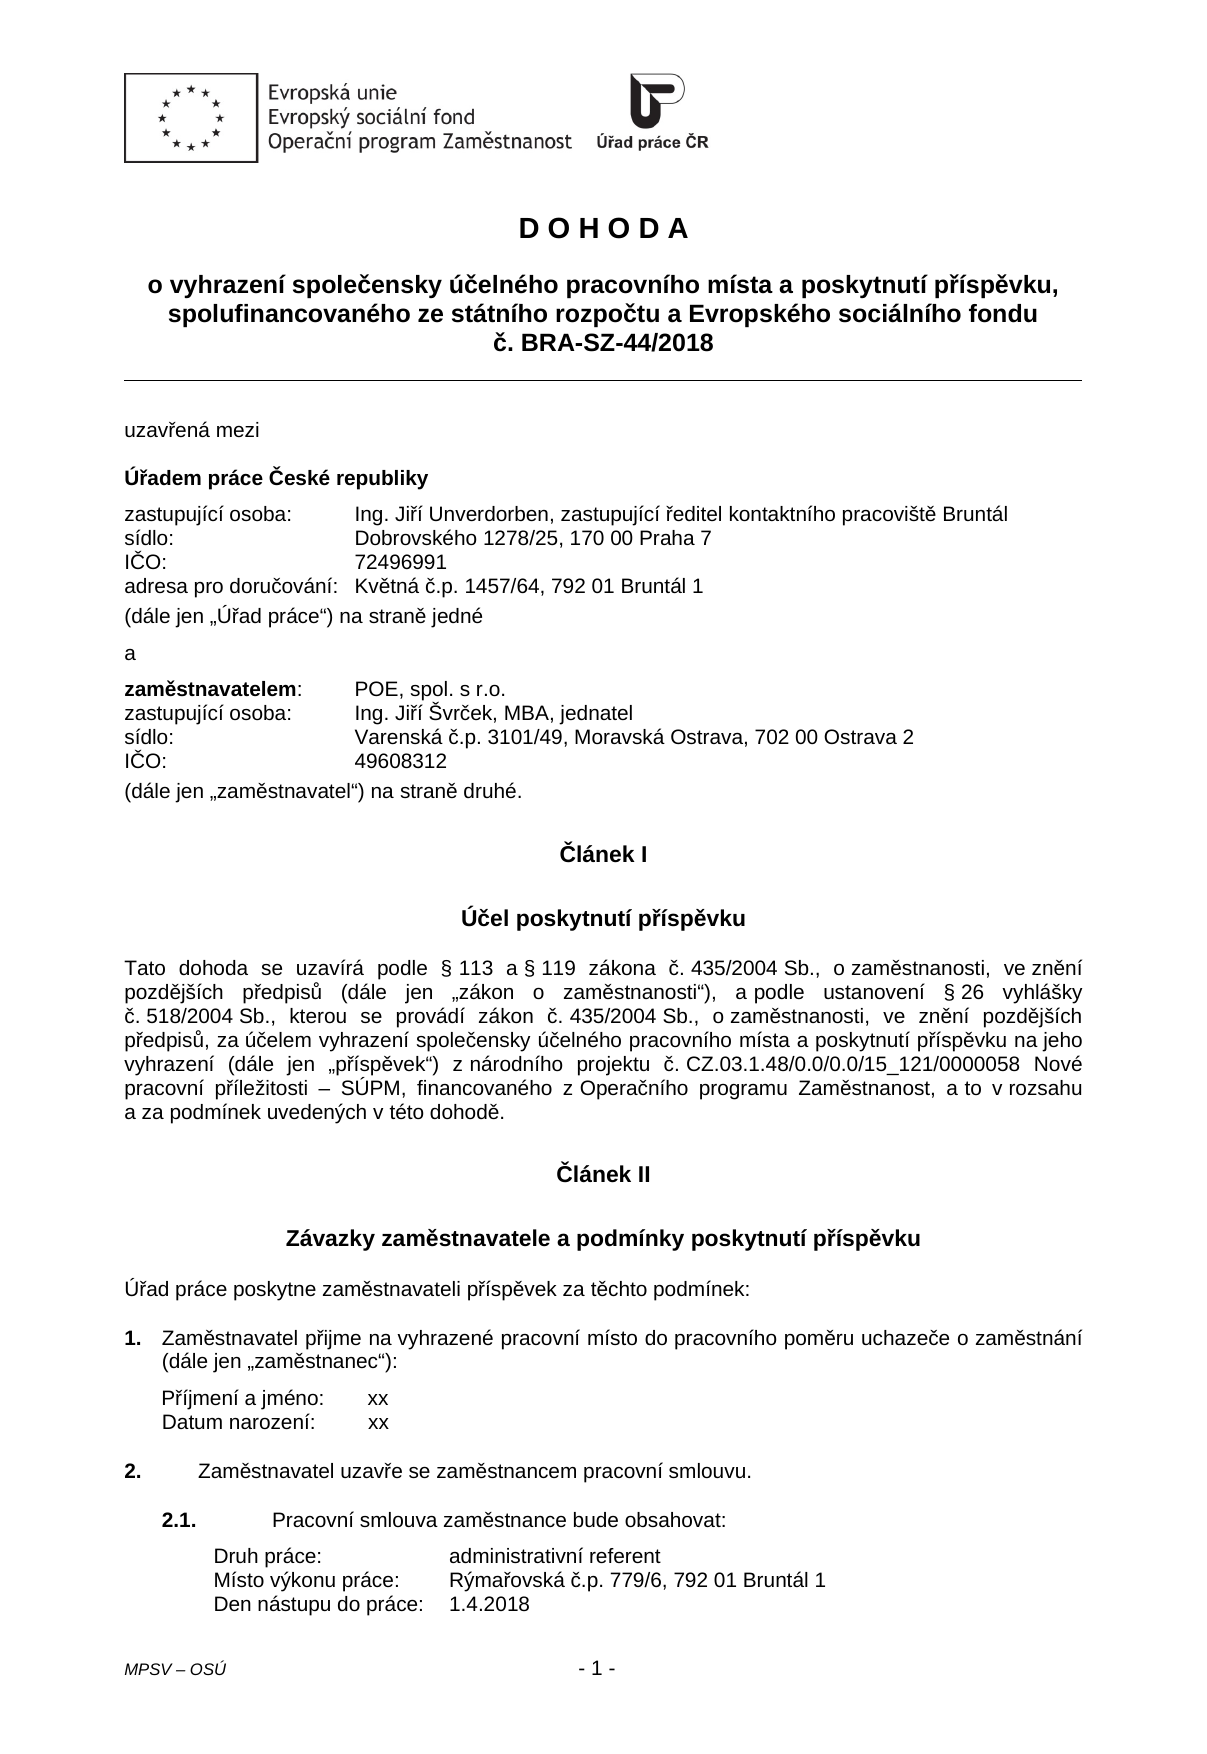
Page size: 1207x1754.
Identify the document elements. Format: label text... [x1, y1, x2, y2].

text Úřadem práce České republiky [124, 466, 1082, 490]
text Příjmení a jméno: xx [161, 1386, 1082, 1410]
text zaměstnavatelem: POE, spol. s r.o.0 [124, 677, 1082, 701]
text Zaměstnavatel přijme na vyhrazené pracovní místo do pracovního poměru uchazeče o zaměstnání (dále jen „zaměstnanec“): [124, 1325, 1082, 1373]
text IČO: 49608312 [124, 749, 1082, 773]
text Místo výkonu práce: Rýmařovská č.p. 779/6, 792 01 Bruntál 1 [213, 1568, 1082, 1592]
text (dále jen „zaměstnavatel“) na straně druhé. [124, 779, 1082, 803]
text uzavřená mezi [124, 418, 1082, 442]
text adresa pro doručování: Květná č.p. 1457/64, 792 01 Bruntál 1 [124, 574, 1082, 598]
text Druh práce: administrativní referent [213, 1544, 1082, 1568]
text zastupující osoba: Ing. Jiří Švrček, MBA, jednatel [124, 701, 1082, 725]
list Tato dohoda se uzavírá podle § 113 a § 119 zákona č. 435/2004 Sb., o zaměstnanosti, ve znění pozdějších předpisů (dále jen „zákon o zaměstnanosti“), a podle ustanovení § 26 vyhlášky č. 518/2004 Sb., kterou se provádí zákon č. 435/2004 Sb., o zaměstnanosti, ve znění pozdějších předpisů, za účelem vyhrazení společensky účelného pracovního místa a poskytnutí příspěvku na jeho vyhrazení (dále jen „příspěvek“) z národního projektu č. CZ.03.1.48/0.0/0.0/15_121/0000058 Nové pracovní příležitosti – SÚPM, financovaného z Operačního programu Zaměstnanost, a to v rozsahu a za podmínek uvedených v této dohodě. [124, 956, 1082, 1124]
picture [124, 73, 713, 163]
text zastupující osoba: Ing. Jiří Unverdorben, zastupující ředitel kontaktního pracoviště Bruntál [124, 502, 1082, 526]
text (dále jen „Úřad práce“) na straně jedné [124, 604, 1082, 628]
text IČO: 72496991 [124, 550, 1082, 574]
list Úřad práce poskytne zaměstnavateli příspěvek za těchto podmínek: [124, 1276, 1082, 1300]
text a [124, 641, 1082, 665]
text Den nástupu do práce: 1.4.2018 [213, 1592, 1082, 1616]
text sídlo: Varenská č.p. 3101/49, Moravská Ostrava, 702 00 Ostrava 2 [124, 725, 1082, 749]
text č. BRA-SZ-44/2018 [124, 328, 1082, 356]
text Účel poskytnutí příspěvku [124, 904, 1082, 931]
text Datum narození: xx [162, 1410, 1082, 1434]
text sídlo: Dobrovského 1278/25, 170 00 Praha 7 [124, 526, 1082, 550]
text Článek I [124, 841, 1082, 867]
text Zaměstnavatel uzavře se zaměstnancem pracovní smlouvu. [124, 1459, 1082, 1483]
list Pracovní smlouva zaměstnance bude obsahovat: [162, 1508, 1082, 1532]
text Závazky zaměstnavatele a podmínky poskytnutí příspěvku [124, 1225, 1082, 1251]
text D O H O D A [124, 212, 1082, 245]
text Článek II [124, 1161, 1082, 1187]
text o vyhrazení společensky účelného pracovního místa a poskytnutí příspěvku, spolufinancovaného ze státního rozpočtu a Evropského sociálního fondu [124, 270, 1082, 328]
